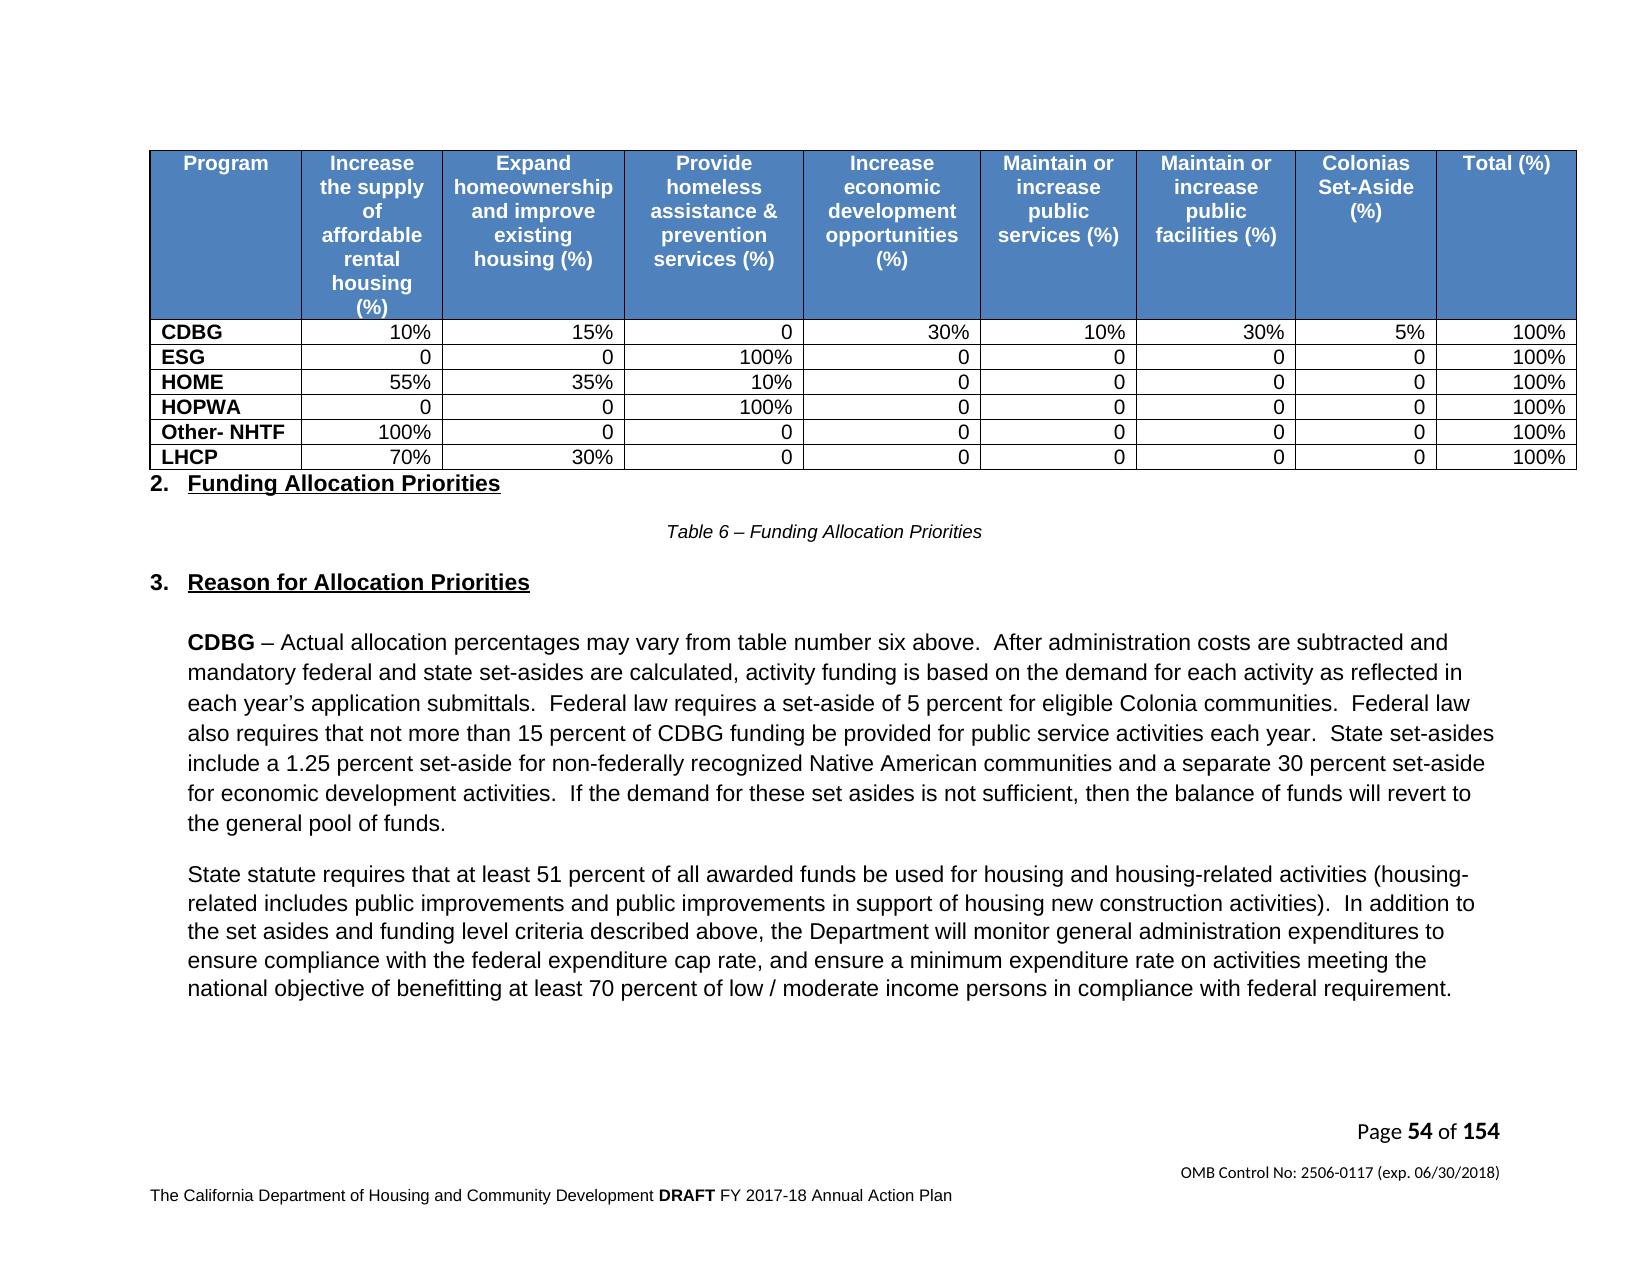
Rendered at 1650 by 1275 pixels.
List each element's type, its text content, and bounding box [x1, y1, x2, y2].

table_cell 5% [1296, 320, 1436, 344]
table_cell CDBG [151, 320, 301, 344]
list Reason for Allocation Priorities [150, 569, 1500, 595]
table_header Colonias Set-Aside (%) [1296, 151, 1436, 319]
table_header Increase economic development opportunities (%) [804, 151, 980, 319]
table_cell 0 [443, 345, 624, 369]
table_cell 30% [804, 320, 980, 344]
table_cell 100% [1437, 420, 1576, 444]
table_cell 0 [1137, 395, 1295, 419]
table_cell 0 [981, 445, 1136, 469]
text Table 6 – Funding Allocation Priorities [150, 521, 1500, 542]
table_cell 0 [804, 395, 980, 419]
table_cell 100% [1437, 345, 1576, 369]
table_cell 0 [302, 395, 442, 419]
table_cell 100% [625, 345, 803, 369]
table_cell 0 [1296, 345, 1436, 369]
table_cell 0 [804, 370, 980, 394]
table_cell 100% [1437, 445, 1576, 469]
table_cell 0 [1296, 395, 1436, 419]
table_header Maintain or increase public facilities (%) [1137, 151, 1295, 319]
table_cell HOME [151, 370, 301, 394]
table_cell Other- NHTF [151, 420, 301, 444]
table_cell 0 [1137, 420, 1295, 444]
table_header Expand homeownership and improve existing housing (%) [443, 151, 624, 319]
table_cell 100% [1437, 395, 1576, 419]
table_cell ESG [151, 345, 301, 369]
table_cell 0 [1137, 345, 1295, 369]
table_cell 100% [302, 420, 442, 444]
table_cell 30% [443, 445, 624, 469]
table_cell 15% [443, 320, 624, 344]
table_cell 0 [625, 420, 803, 444]
table_cell 0 [1296, 445, 1436, 469]
table_cell 0 [302, 345, 442, 369]
table_cell 0 [981, 370, 1136, 394]
list CDBG – Actual allocation percentages may vary from table number six above. After administration costs are subtracted and mandatory federal and state set-asides are calculated, activity funding is based on the demand for each activity as reflected in each year’s application submittals. Federal law requires a set-aside of 5 percent for eligible Colonia communities. Federal law also requires that not more than 15 percent of CDBG funding be provided for public service activities each year. State set-asides include a 1.25 percent set-aside for non-federally recognized Native American communities and a separate 30 percent set-aside for economic development activities. If the demand for these set asides is not sufficient, then the balance of funds will revert to the general pool of funds. [187, 629, 1500, 837]
table_cell 0 [1296, 370, 1436, 394]
table_cell 0 [625, 320, 803, 344]
table_header Program [151, 151, 301, 319]
text State statute requires that at least 51 percent of all awarded funds be used for housing and housing-related activities (housing-related includes public improvements and public improvements in support of housing new construction activities). In addition to the set asides and funding level criteria described above, the Department will monitor general administration expenditures to ensure compliance with the federal expenditure cap rate, and ensure a minimum expenditure rate on activities meeting the national objective of benefitting at least 70 percent of low / moderate income persons in compliance with federal requirement. [187, 861, 1500, 1002]
table_cell 100% [1437, 370, 1576, 394]
table_header Increase the supply of affordable rental housing (%) [302, 151, 442, 319]
table_header Provide homeless assistance & prevention services (%) [625, 151, 803, 319]
table_cell HOPWA [151, 395, 301, 419]
table_cell 0 [981, 345, 1136, 369]
table_cell 0 [804, 345, 980, 369]
table_cell 35% [443, 370, 624, 394]
table_cell 0 [981, 420, 1136, 444]
table_cell 100% [1437, 320, 1576, 344]
list Funding Allocation Priorities [150, 470, 1500, 496]
table_cell 0 [981, 395, 1136, 419]
table_cell 0 [804, 420, 980, 444]
table_cell LHCP [151, 445, 301, 469]
table_cell 0 [1296, 420, 1436, 444]
table_cell 0 [804, 445, 980, 469]
table_cell 0 [443, 395, 624, 419]
table_cell 10% [981, 320, 1136, 344]
table_cell 0 [1137, 370, 1295, 394]
table_cell 0 [443, 420, 624, 444]
table_cell 10% [625, 370, 803, 394]
table_cell 30% [1137, 320, 1295, 344]
table_cell 10% [302, 320, 442, 344]
table_header Total (%) [1437, 151, 1576, 319]
table_cell 55% [302, 370, 442, 394]
table_cell 0 [1137, 445, 1295, 469]
table_header Maintain or increase public services (%) [981, 151, 1136, 319]
table_cell 70% [302, 445, 442, 469]
table_cell 100% [625, 395, 803, 419]
table_cell 0 [625, 445, 803, 469]
